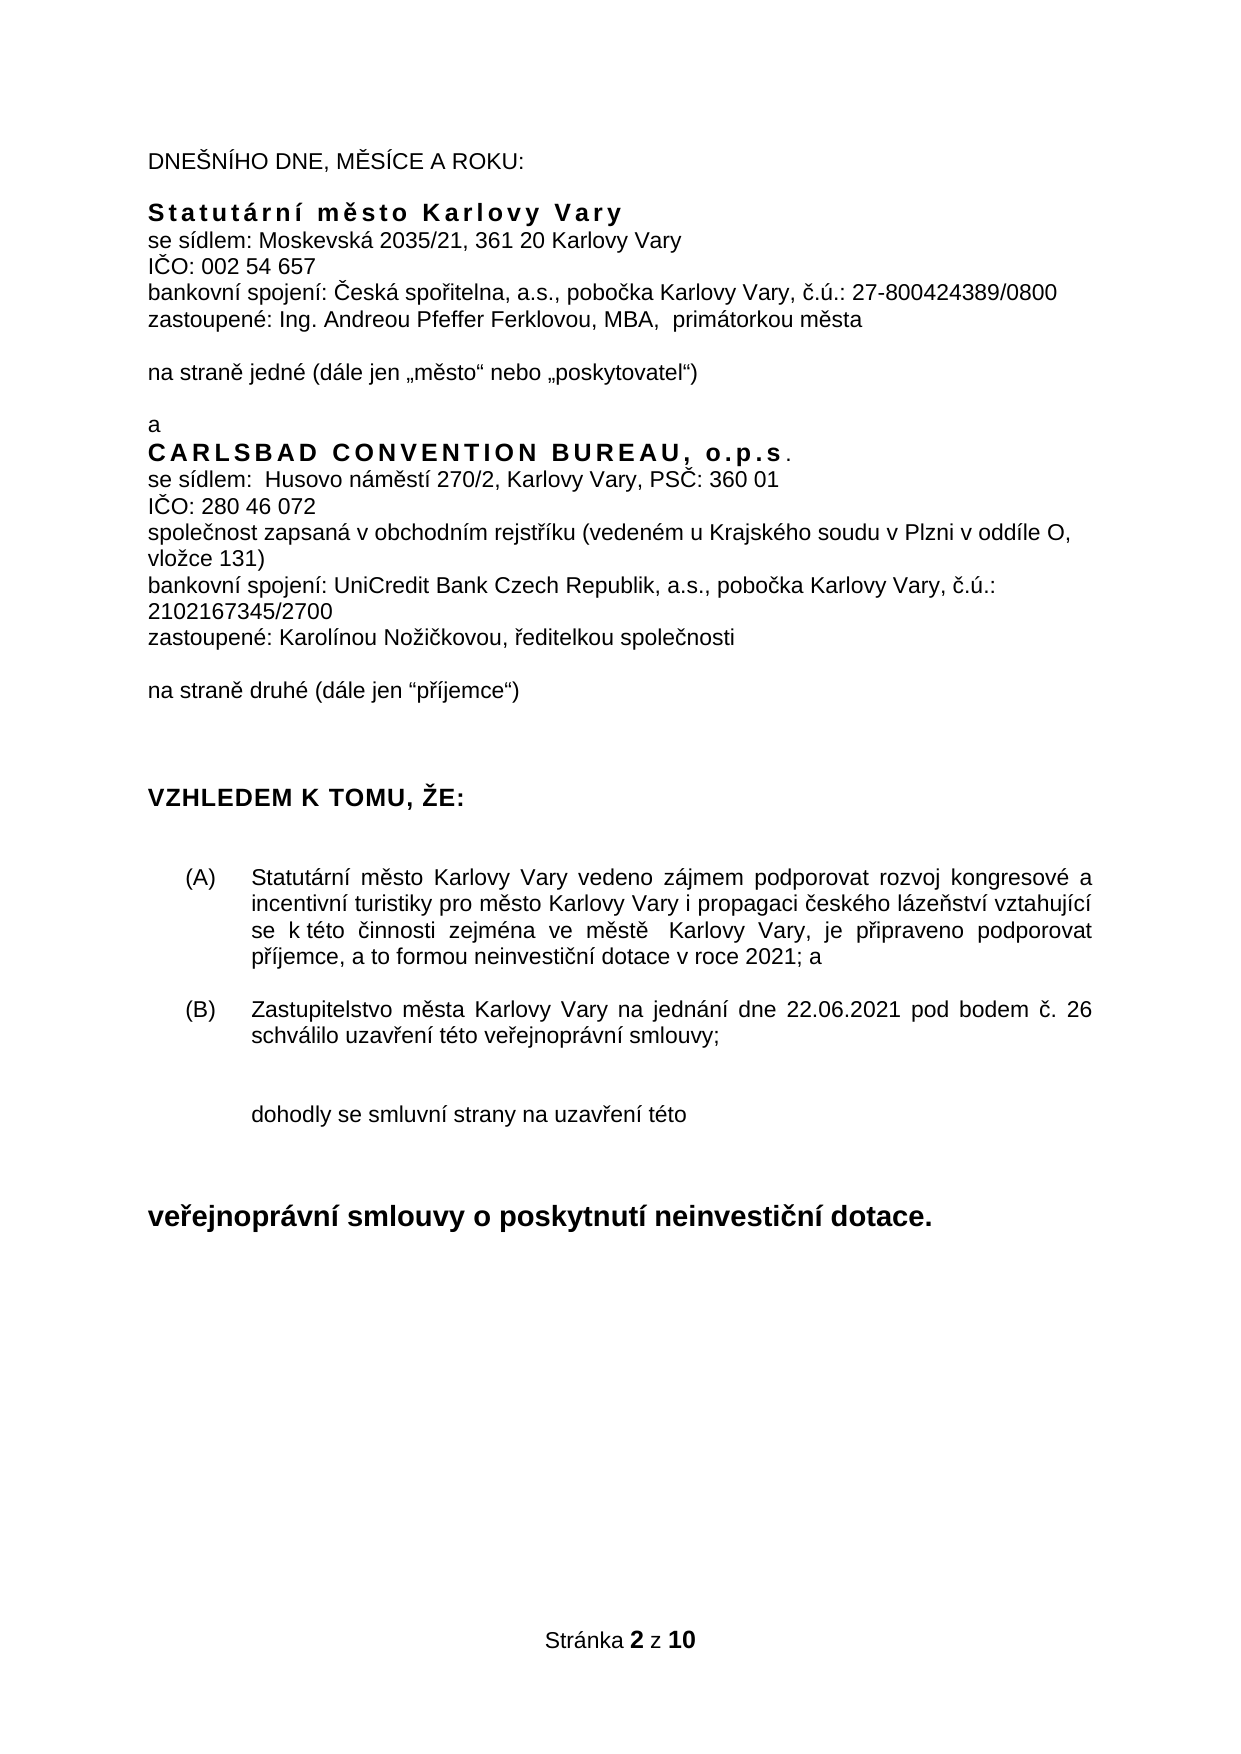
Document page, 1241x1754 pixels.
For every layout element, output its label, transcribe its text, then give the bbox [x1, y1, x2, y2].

text na straně jedné (dále jen „město“ nebo „poskytovatel“) [148, 358, 1093, 385]
text společnost zapsaná v obchodním rejstříku (vedeném u Krajského soudu v Plzni v oddíle O, vložce 131) [148, 519, 1093, 572]
text se sídlem: Moskevská 2035/21, 361 20 Karlovy Vary [148, 227, 1093, 253]
text Statutární město Karlovy Vary [148, 198, 1093, 227]
text zastoupené: Karolínou Nožičkovou, ředitelkou společnosti [148, 624, 1093, 651]
text DNEšNíHO DNE, MěSíCE A ROKU: [148, 148, 1093, 174]
text Zastupitelstvo města Karlovy Vary na jednání dne 22.06.2021 pod bodem č. 26 schválilo uzavření této veřejnoprávní smlouvy; [185, 996, 1093, 1048]
text se sídlem: Husovo náměstí 270/2, Karlovy Vary, PSČ: 360 01 [148, 466, 1093, 493]
text IČO: 002 54 657 [148, 253, 1093, 279]
list dohodly se smluvní strany na uzavření této [251, 1101, 1093, 1127]
text CARLSBAD CONVENTION BUREAU, o.p.s. [148, 437, 1093, 466]
text VZHLEDEM K TOMU, žE: [148, 782, 1093, 811]
text bankovní spojení: Česká spořitelna, a.s., pobočka Karlovy Vary, č.ú.: 27-800424389/0800 [148, 279, 1093, 306]
text na straně druhé (dále jen “příjemce“) [148, 677, 1093, 703]
title veřejnoprávní smlouvy o poskytnutí neinvestiční dotace. [148, 1199, 1093, 1233]
text zastoupené: Ing. Andreou Pfeffer Ferklovou, MBA, primátorkou města [148, 306, 1093, 332]
text IČO: 280 46 072 [148, 493, 1093, 519]
text Statutární město Karlovy Vary vedeno zájmem podporovat rozvoj kongresové a incentivní turistiky pro město Karlovy Vary i propagaci českého lázeňství vztahující se k této činnosti zejména ve městě Karlovy Vary, je připraveno podporovat příjemce, a to formou neinvestiční dotace v roce 2021; a [185, 864, 1093, 969]
text a [148, 411, 1093, 437]
text bankovní spojení: UniCredit Bank Czech Republik, a.s., pobočka Karlovy Vary, č.ú.: 2102167345/2700 [148, 572, 1093, 624]
